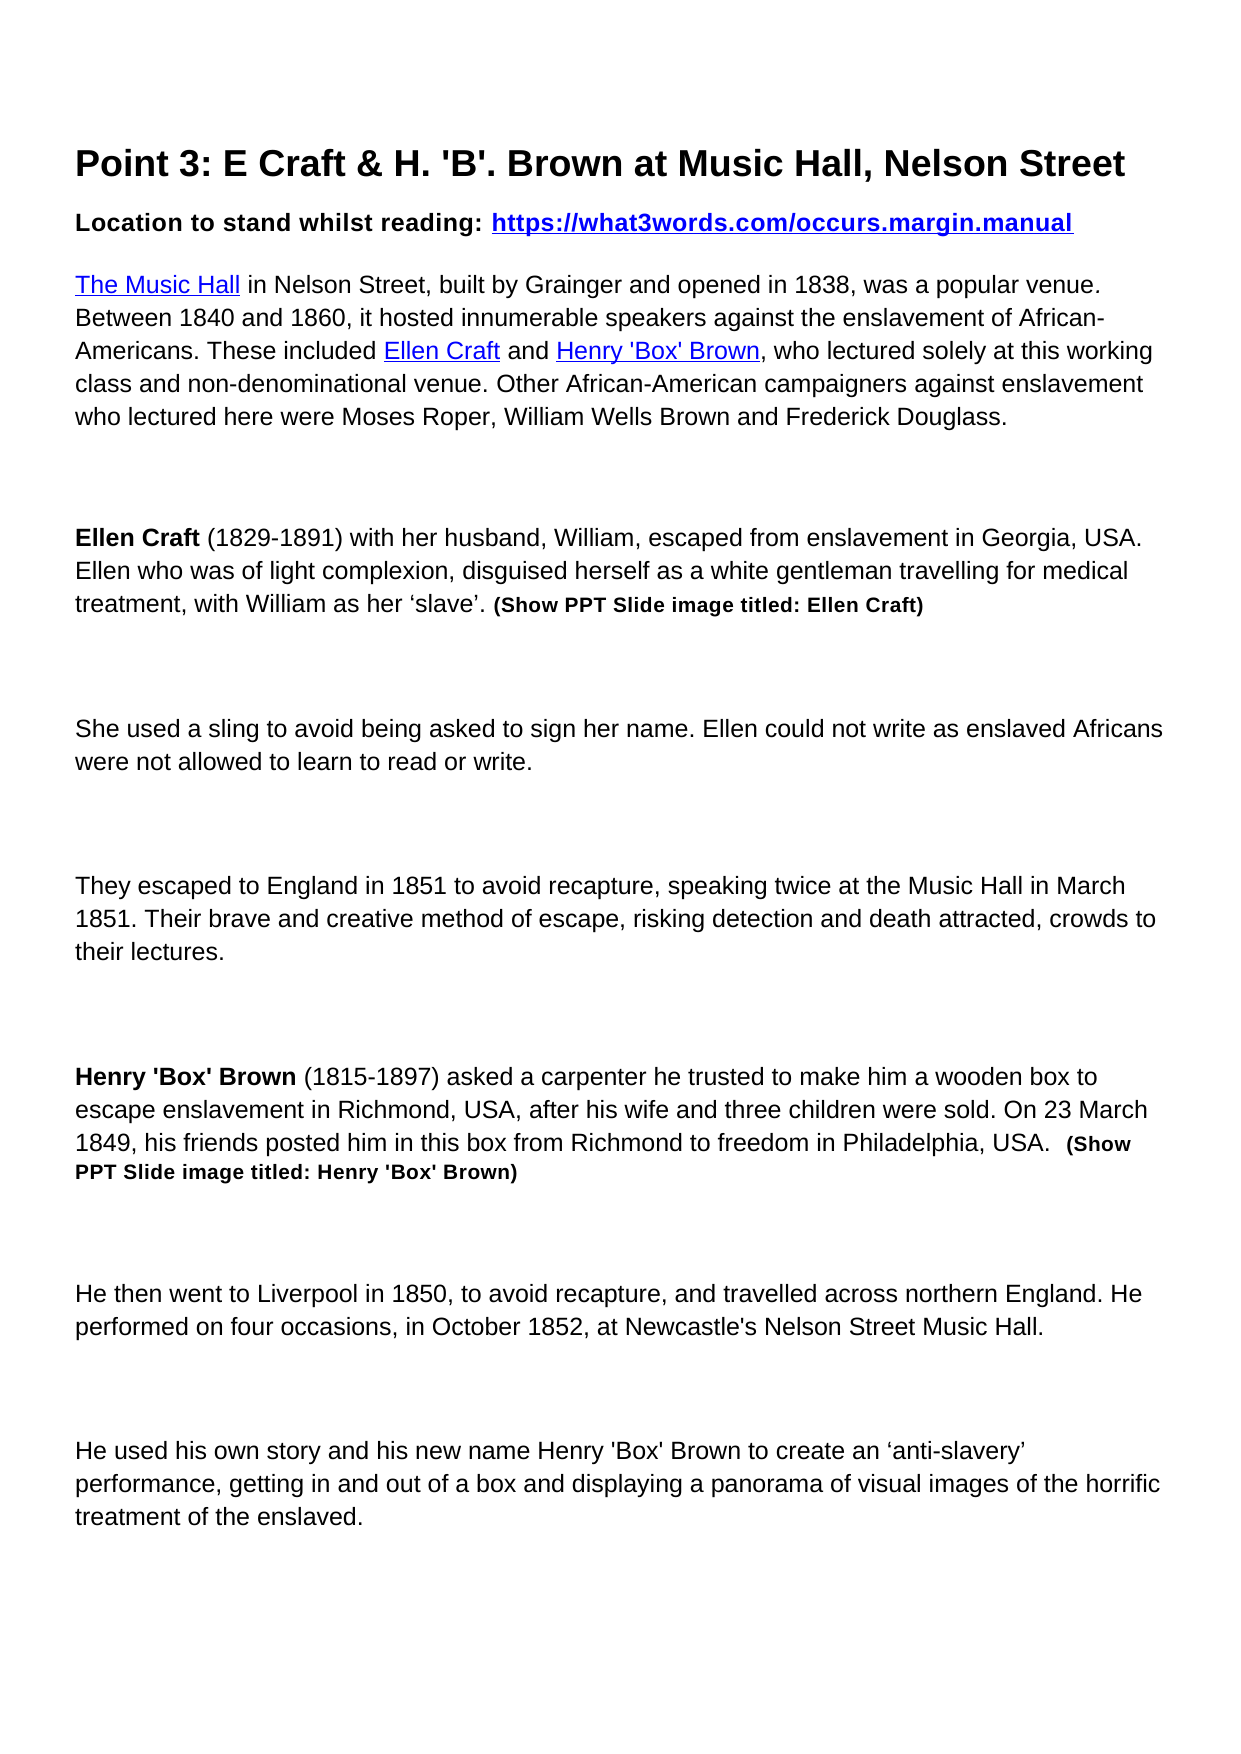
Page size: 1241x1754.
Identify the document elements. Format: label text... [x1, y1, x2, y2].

text He then went to Liverpool in 1850, to avoid recapture, and travelled across northern England. He performed on four occasions, in October 1852, at Newcastle's Nelson Street Music Hall. [75, 1279, 1165, 1341]
text Ellen Craft (1829-1891) with her husband, William, escaped from enslavement in Georgia, USA. Ellen who was of light complexion, disguised herself as a white gentleman travelling for medical treatment, with William as her ‘slave’. (Show PPT Slide image titled: Ellen Craft) [75, 523, 1165, 618]
text The Music Hall in Nelson Street, built by Grainger and opened in 1838, was a popular venue. Between 1840 and 1860, it hosted innumerable speakers against the enslavement of African-Americans. These included Ellen Craft and Henry 'Box' Brown, who lectured solely at this working class and non-denominational venue. Other African-American campaigners against enslavement who lectured here were Moses Roper, William Wells Brown and Frederick Douglass. [75, 270, 1165, 431]
text Location to stand whilst reading: https://what3words.com/occurs.margin.manual [75, 207, 1165, 236]
text Point 3: E Craft & H. 'B'. Brown at Music Hall, Nelson Street [75, 141, 1165, 184]
text She used a sling to avoid being asked to sign her name. Ellen could not write as enslaved Africans were not allowed to learn to read or write. [75, 714, 1165, 776]
text They escaped to England in 1851 to avoid recapture, speaking twice at the Music Hall in March 1851. Their brave and creative method of escape, risking detection and death attracted, crowds to their lectures. [75, 871, 1165, 966]
text Henry 'Box' Brown (1815-1897) asked a carpenter he trusted to make him a wooden box to escape enslavement in Richmond, USA, after his wife and three children were sold. On 23 March 1849, his friends posted him in this box from Richmond to freedom in Philadelphia, USA. (Show PPT Slide image titled: Henry 'Box' Brown) [75, 1062, 1165, 1184]
text He used his own story and his new name Henry 'Box' Brown to create an ‘anti-slavery’ performance, getting in and out of a box and displaying a panorama of visual images of the horrific treatment of the enslaved. [75, 1436, 1165, 1531]
